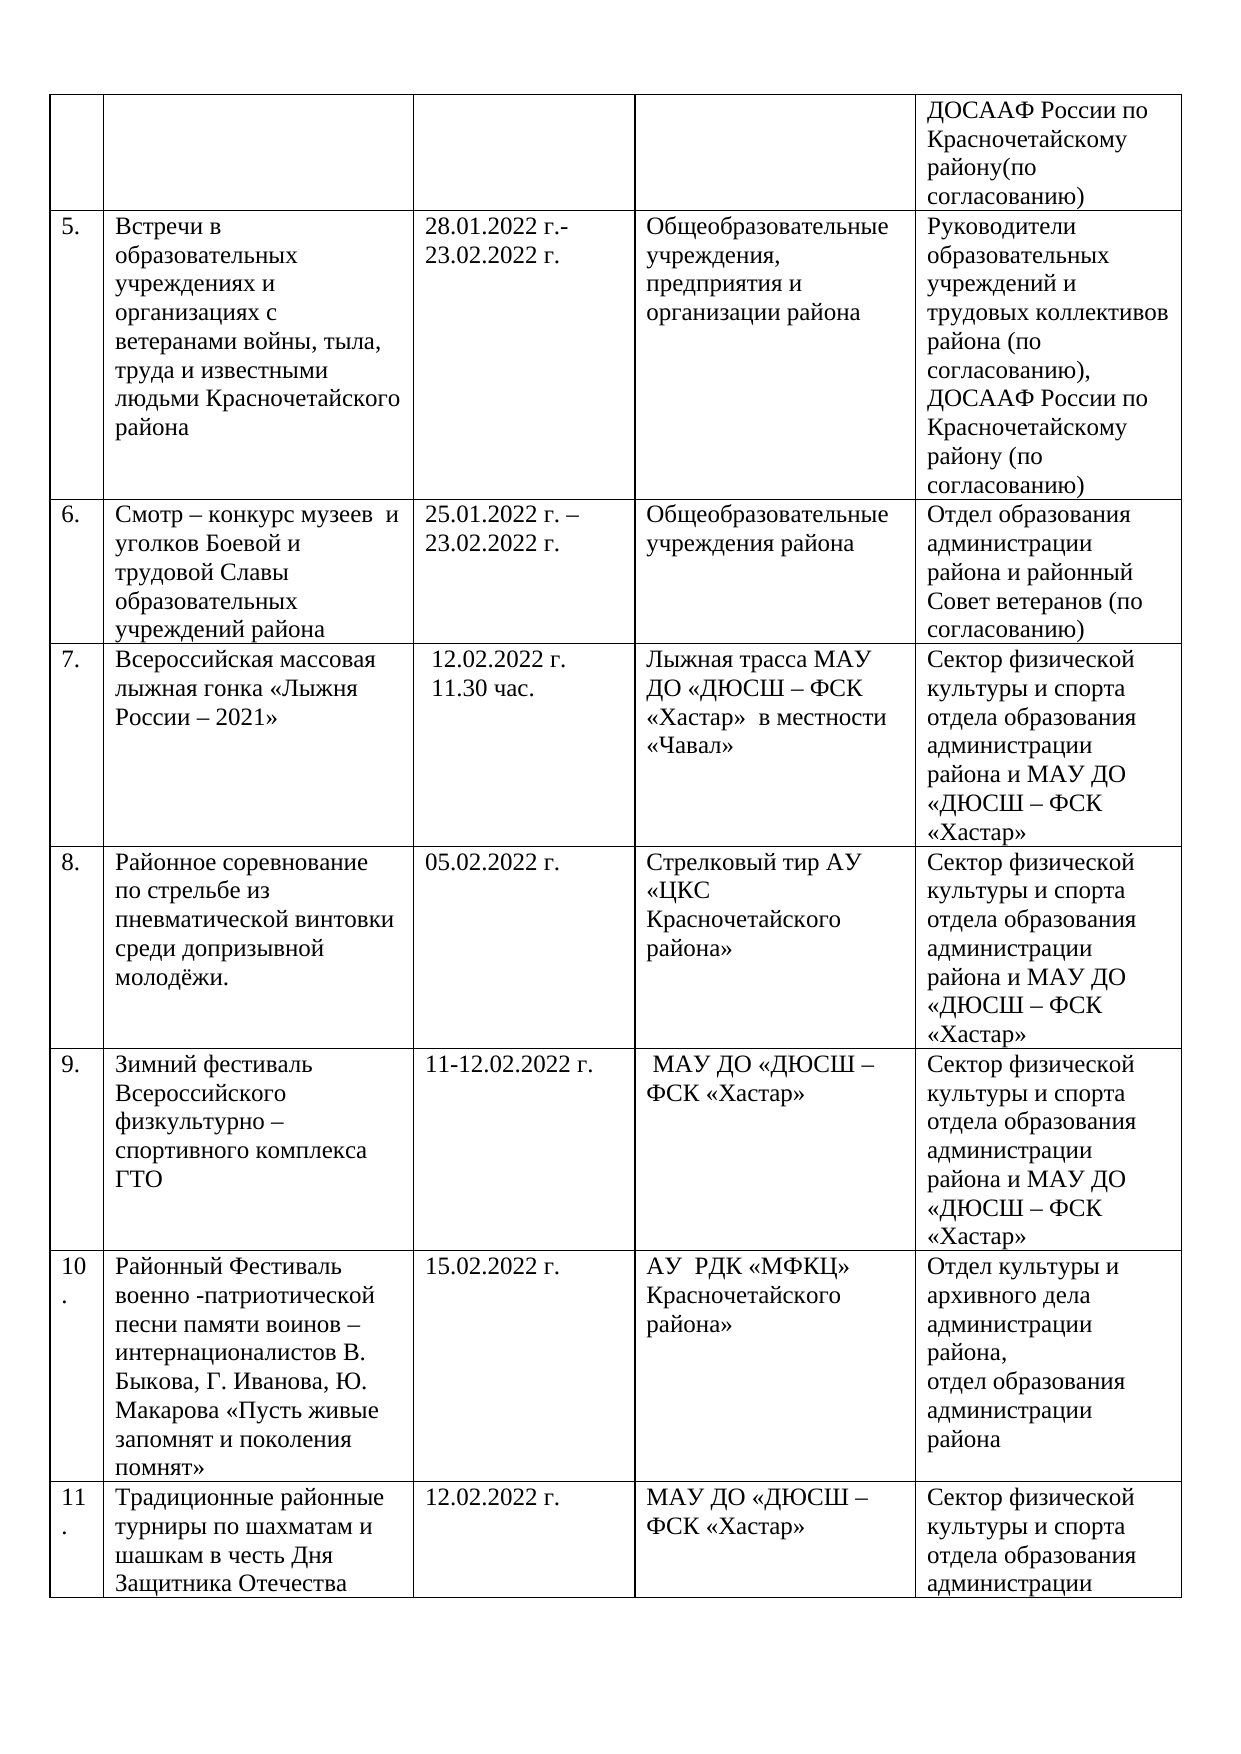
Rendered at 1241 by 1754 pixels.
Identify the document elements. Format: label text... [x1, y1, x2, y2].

table_cell 10. [51, 1251, 103, 1481]
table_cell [104, 95, 413, 210]
table_cell Стрелковый тир АУ «ЦКС Красночетайского района» [636, 847, 915, 1048]
table_cell Зимний фестиваль Всероссийского физкультурно – спортивного комплекса ГТО [104, 1049, 413, 1250]
table_cell 4. [51, 95, 103, 210]
table_cell АУ РДК «МФКЦ» Красночетайского района» [636, 1251, 915, 1481]
table_cell Всероссийская массовая лыжная гонка «Лыжня России – 2021» [104, 644, 413, 846]
table_cell 12.02.2022 г. [414, 1482, 634, 1597]
table_cell Сектор физической культуры и спорта отдела образования администрации района и МАУ ДО «ДЮСШ – ФСК «Хастар» [916, 1049, 1181, 1250]
table_cell МАУ ДО «ДЮСШ – ФСК «Хастар» [636, 1049, 915, 1250]
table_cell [916, 1482, 1181, 1597]
table_cell 28.01.2022 г.- 23.02.2022 г. [414, 211, 634, 498]
table_cell Сектор физической культуры и спорта отдела образования администрации района и МАУ ДО «ДЮСШ – ФСК «Хастар» [916, 644, 1181, 846]
table_cell 5. [51, 211, 103, 498]
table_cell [414, 95, 634, 210]
table_cell Лыжная трасса МАУ ДО «ДЮСШ – ФСК «Хастар» в местности «Чавал» [636, 644, 915, 846]
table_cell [636, 95, 915, 210]
table_cell 7. [51, 644, 103, 846]
table_cell Общеобразовательные учреждения, предприятия и организации района [636, 211, 915, 498]
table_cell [104, 1482, 413, 1597]
table_cell Отдел образования администрации района и районный Совет ветеранов (по согласованию) [916, 500, 1181, 643]
table_cell 11-12.02.2022 г. [414, 1049, 634, 1250]
table_cell Общеобразовательные учреждения района [636, 500, 915, 643]
table_cell 15.02.2022 г. [414, 1251, 634, 1481]
table_cell 6. [51, 500, 103, 643]
table_cell 8. [51, 847, 103, 1048]
table_cell 12.02.2022 г. 11.30 час. [414, 644, 634, 846]
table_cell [636, 1482, 915, 1597]
table_cell Смотр – конкурс музеев и уголков Боевой и трудовой Славы образовательных учреждений района [104, 500, 413, 643]
table_cell Районное соревнование по стрельбе из пневматической винтовки среди допризывной молодёжи. [104, 847, 413, 1048]
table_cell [916, 95, 1181, 210]
table_cell Руководители образовательных учреждений и трудовых коллективов района (по согласованию), ДОСААФ России по Красночетайскому району (по согласованию) [916, 211, 1181, 498]
table_cell 11. [51, 1482, 103, 1597]
table_cell Отдел культуры и архивного дела администрации района, отдел образования администрации района [916, 1251, 1181, 1481]
table_cell 05.02.2022 г. [414, 847, 634, 1048]
table_cell Сектор физической культуры и спорта отдела образования администрации района и МАУ ДО «ДЮСШ – ФСК «Хастар» [916, 847, 1181, 1048]
table_cell 25.01.2022 г. – 23.02.2022 г. [414, 500, 634, 643]
table_cell 9. [51, 1049, 103, 1250]
table_cell Районный Фестиваль военно -патриотической песни памяти воинов – интернационалистов В. Быкова, Г. Иванова, Ю. Макарова «Пусть живые запомнят и поколения помнят» [104, 1251, 413, 1481]
table_cell Встречи в образовательных учреждениях и организациях с ветеранами войны, тыла, труда и известными людьми Красночетайского района [104, 211, 413, 498]
